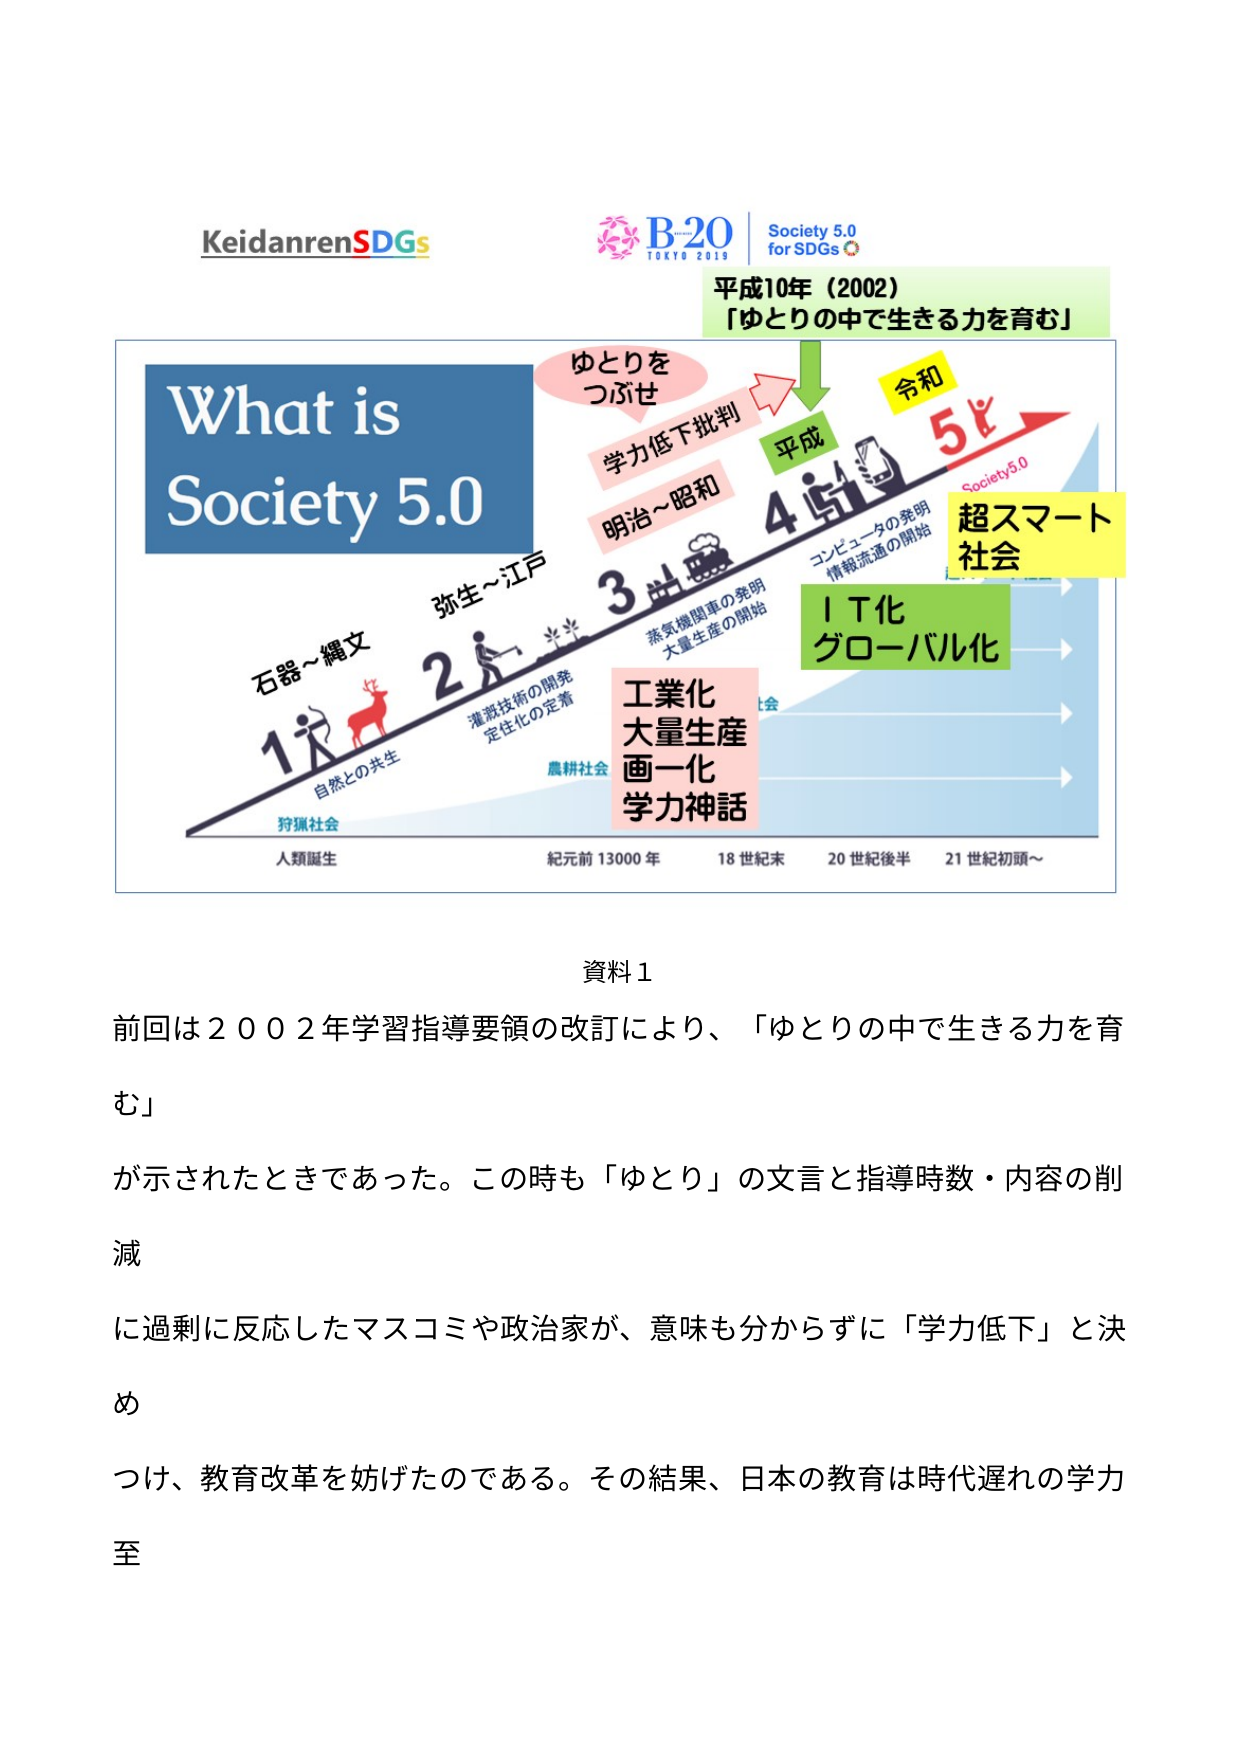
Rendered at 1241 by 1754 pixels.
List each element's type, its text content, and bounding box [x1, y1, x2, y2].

text が示されたときであった。この時も「ゆとり」の文言と指導時数・内容の削減 [112, 1139, 1128, 1289]
picture [112, 164, 1128, 926]
text 資料１ [112, 952, 1128, 989]
text に過剰に反応したマスコミや政治家が、意味も分からずに「学力低下」と決め [112, 1289, 1128, 1439]
text 前回は２００２年学習指導要領の改訂により、「ゆとりの中で生きる力を育む」 [112, 989, 1128, 1139]
text つけ、教育改革を妨げたのである。その結果、日本の教育は時代遅れの学力至 [112, 1439, 1128, 1589]
